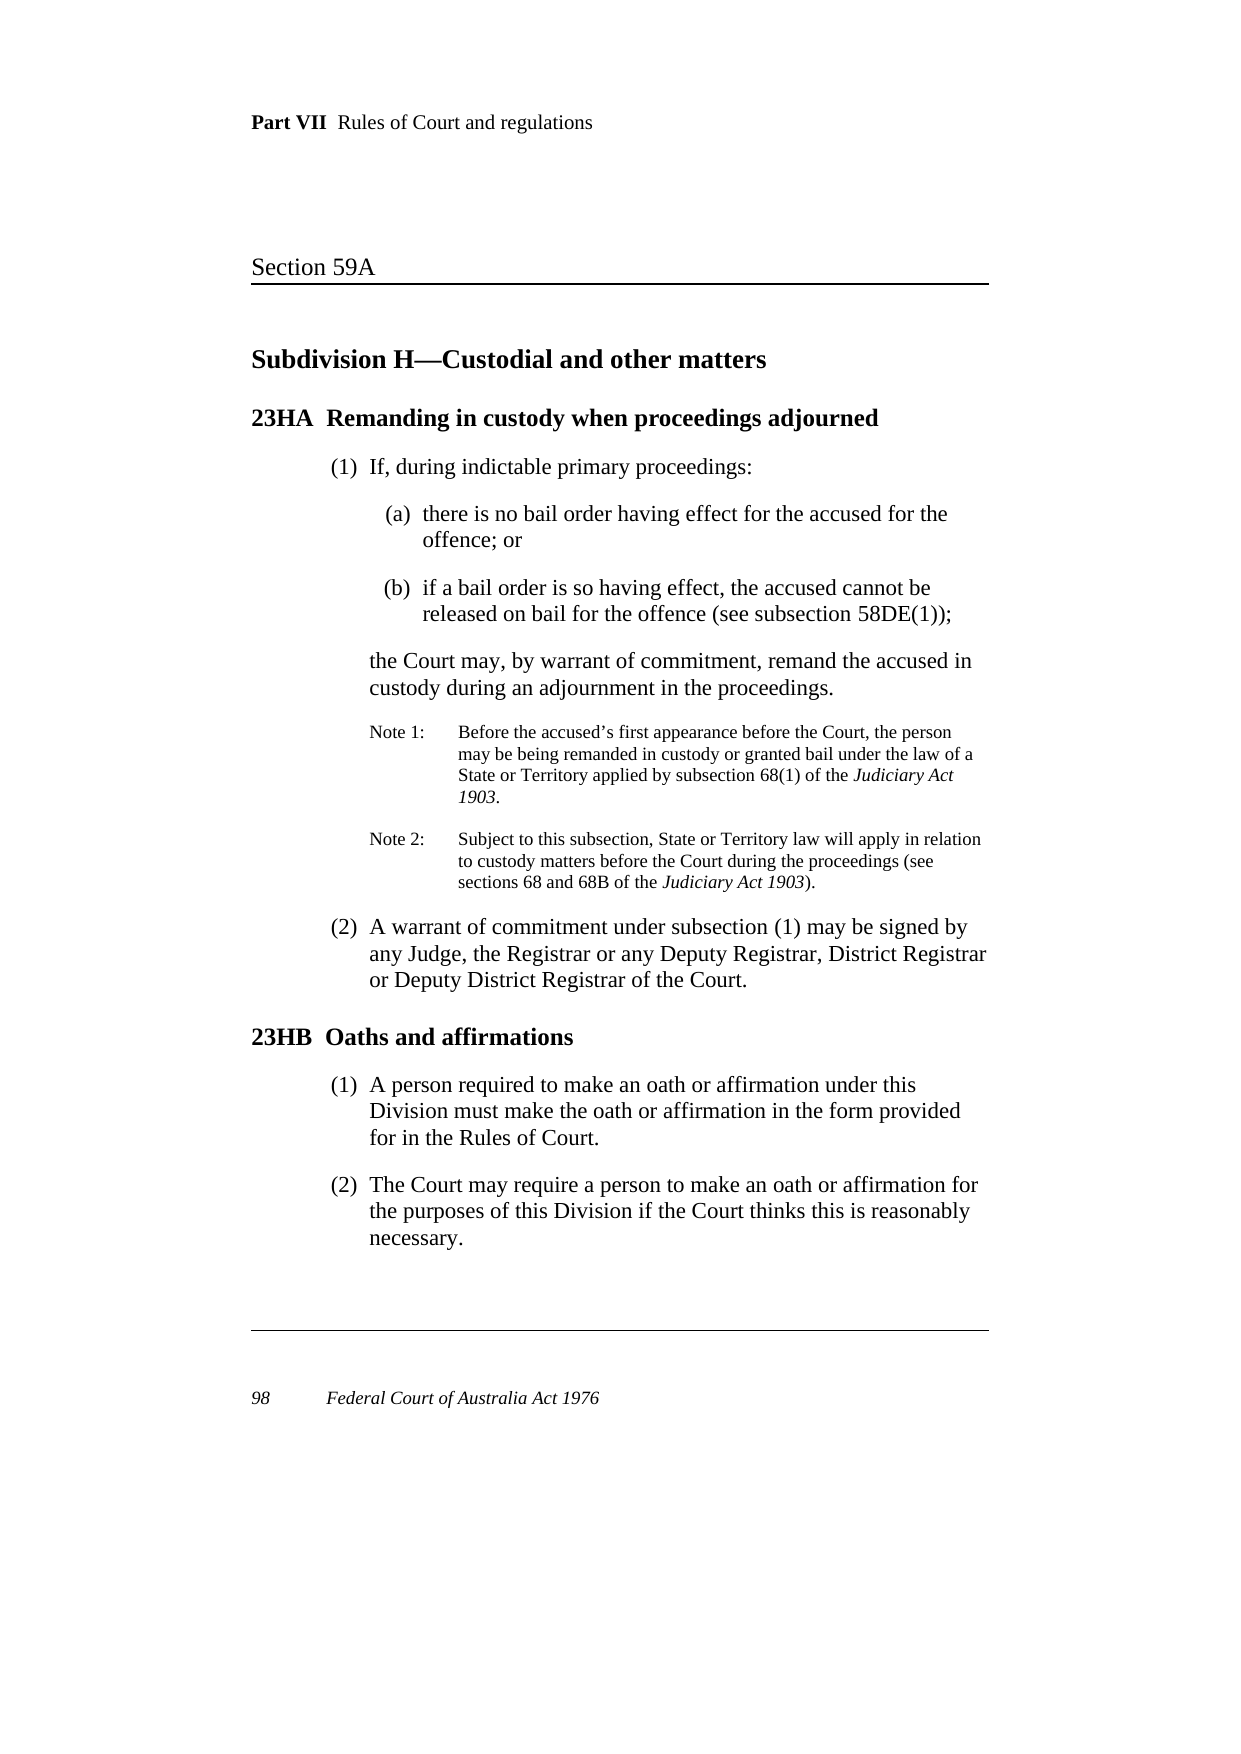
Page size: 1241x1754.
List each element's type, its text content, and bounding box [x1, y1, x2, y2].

text (1) If, during indictable primary proceedings: [251, 453, 989, 479]
text Subdivision H—Custodial and other matters [251, 343, 989, 374]
text (1) A person required to make an oath or affirmation under this Division must make the oath or affirmation in the form provided for in the Rules of Court. [251, 1071, 989, 1150]
text (2) A warrant of commitment under subsection (1) may be signed by any Judge, the Registrar or any Deputy Registrar, District Registrar or Deputy District Registrar of the Court. [251, 913, 989, 992]
text Note 2: Subject to this subsection, State or Territory law will apply in relation to custody matters before the Court during the proceedings (see sections 68 and 68B of the Judiciary Act 1903). [369, 828, 989, 893]
text the Court may, by warrant of commitment, remand the accused in custody during an adjournment in the proceedings. [369, 647, 989, 700]
text 23HA Remanding in custody when proceedings adjourned [251, 403, 989, 432]
text (b) if a bail order is so having effect, the accused cannot be released on bail for the offence (see subsection 58DE(1)); [251, 574, 989, 626]
text (a) there is no bail order having effect for the accused for the offence; or [251, 500, 989, 553]
text 23HB Oaths and affirmations [251, 1022, 989, 1050]
text (2) The Court may require a person to make an oath or affirmation for the purposes of this Division if the Court thinks this is reasonably necessary. [251, 1171, 989, 1250]
text Note 1: Before the accused’s first appearance before the Court, the person may be being remanded in custody or granted bail under the law of a State or Territory applied by subsection 68(1) of the Judiciary Act 1903. [369, 721, 989, 807]
